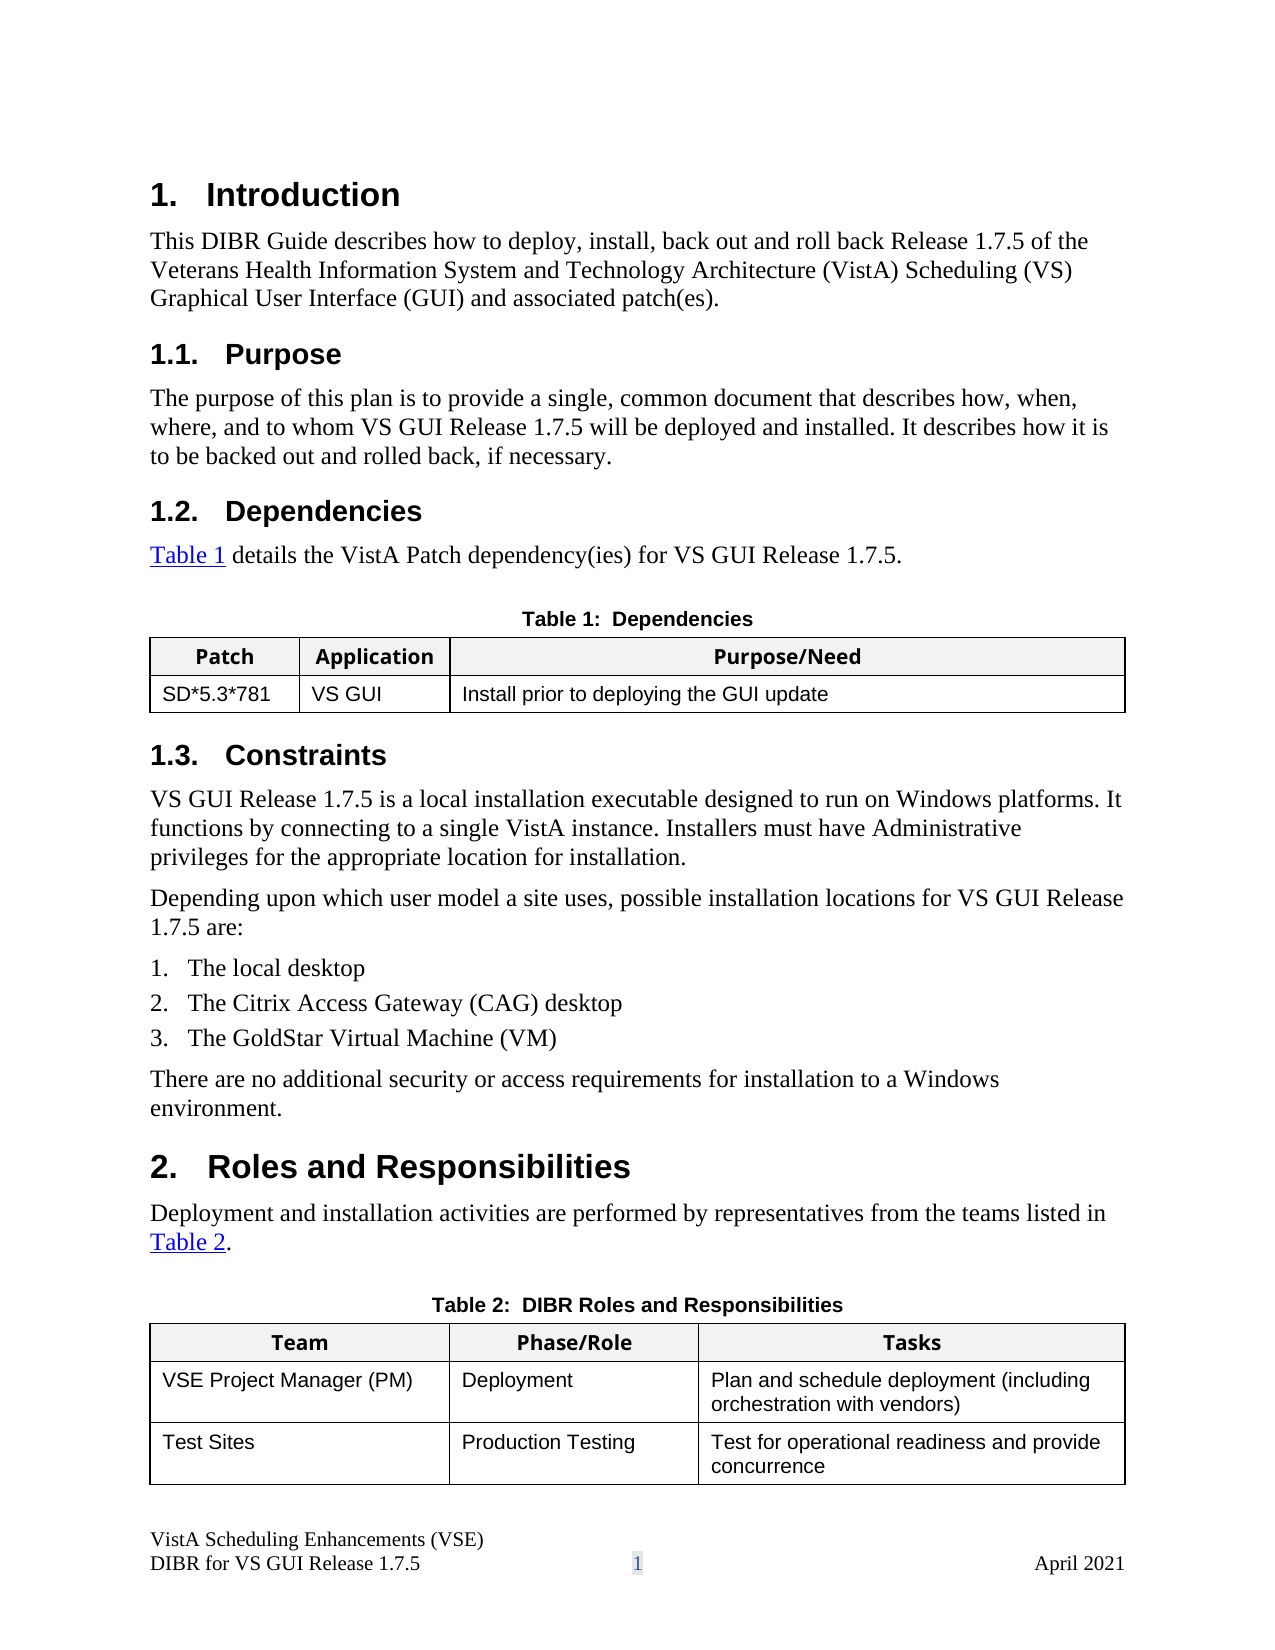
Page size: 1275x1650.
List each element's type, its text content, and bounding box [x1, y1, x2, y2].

list The Citrix Access Gateway (CAG) desktop [150, 988, 1125, 1017]
subtitle Constraints [150, 738, 1125, 772]
table_header Patch [151, 638, 299, 675]
list The GoldStar Virtual Machine (VM) [150, 1023, 1125, 1052]
subtitle Dependencies [150, 494, 1125, 528]
table_cell Production Testing [450, 1423, 698, 1484]
table_cell SD*5.3*781 [151, 676, 299, 712]
text This DIBR Guide describes how to deploy, install, back out and roll back Release 1.7.5 of the Veterans Health Information System and Technology Architecture (VistA) Scheduling (VS) Graphical User Interface (GUI) and associated patch(es). [150, 226, 1125, 312]
table_cell Test for operational readiness and provide concurrence [699, 1423, 1124, 1484]
table_cell VS GUI [300, 676, 449, 712]
table_cell Plan and schedule deployment (including orchestration with vendors) [699, 1362, 1124, 1422]
subtitle Introduction [150, 175, 1125, 213]
text Depending upon which user model a site uses, possible installation locations for VS GUI Release 1.7.5 are: [150, 883, 1125, 941]
subtitle Purpose [150, 337, 1125, 371]
table_cell Install prior to deploying the GUI update [451, 676, 1124, 712]
table_header Tasks [699, 1324, 1124, 1361]
text Deployment and installation activities are performed by representatives from the teams listed in Table 2. [150, 1198, 1125, 1255]
table_header Purpose/Need [451, 638, 1124, 675]
table_header Phase/Role [450, 1324, 698, 1361]
table_cell Test Sites [151, 1423, 449, 1484]
text Table 1: Dependencies [150, 607, 1125, 631]
text The purpose of this plan is to provide a single, common document that describes how, when, where, and to whom VS GUI Release 1.7.5 will be deployed and installed. It describes how it is to be backed out and rolled back, if necessary. [150, 383, 1125, 469]
text VS GUI Release 1.7.5 is a local installation executable designed to run on Windows platforms. It functions by connecting to a single VistA instance. Installers must have Administrative privileges for the appropriate location for installation. [150, 784, 1125, 871]
text There are no additional security or access requirements for installation to a Windows environment. [150, 1064, 1125, 1122]
table_header Application [300, 638, 449, 675]
table_cell VSE Project Manager (PM) [151, 1362, 449, 1422]
table_cell Deployment [450, 1362, 698, 1422]
table_header Team [151, 1324, 449, 1361]
text Table 1 details the VistA Patch dependency(ies) for VS GUI Release 1.7.5. [150, 541, 1125, 569]
list The local desktop [150, 953, 1125, 982]
subtitle Roles and Responsibilities [150, 1147, 1125, 1185]
text Table 2: DIBR Roles and Responsibilities [150, 1293, 1125, 1317]
